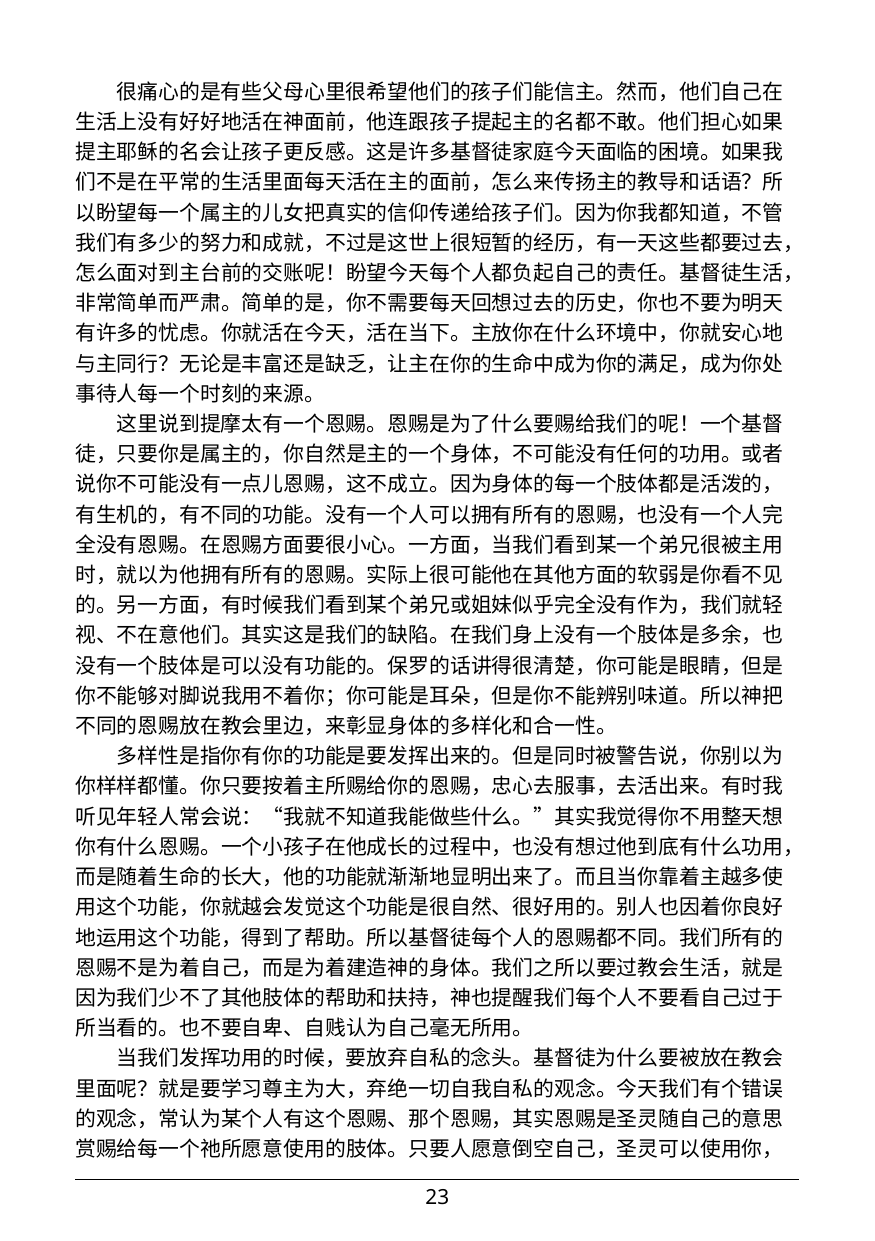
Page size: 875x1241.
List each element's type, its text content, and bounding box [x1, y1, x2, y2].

text 很痛心的是有些父母心里很希望他们的孩子们能信主。然而，他们自己在生活上没有好好地活在神面前，他连跟孩子提起主的名都不敢。他们担心如果提主耶稣的名会让孩子更反感。这是许多基督徒家庭今天面临的困境。如果我们不是在平常的生活里面每天活在主的面前，怎么来传扬主的教导和话语？所以盼望每一个属主的儿女把真实的信仰传递给孩子们。因为你我都知道，不管我们有多少的努力和成就，不过是这世上很短暂的经历，有一天这些都要过去，怎么面对到主台前的交账呢！盼望今天每个人都负起自己的责任。基督徒生活，非常简单而严肃。简单的是，你不需要每天回想过去的历史，你也不要为明天有许多的忧虑。你就活在今天，活在当下。主放你在什么环境中，你就安心地与主同行？无论是丰富还是缺乏，让主在你的生命中成为你的满足，成为你处事待人每一个时刻的来源。 [75, 75, 799, 407]
text 这里说到提摩太有一个恩赐。恩赐是为了什么要赐给我们的呢！一个基督徒，只要你是属主的，你自然是主的一个身体，不可能没有任何的功用。或者说你不可能没有一点儿恩赐，这不成立。因为身体的每一个肢体都是活泼的，有生机的，有不同的功能。没有一个人可以拥有所有的恩赐，也没有一个人完全没有恩赐。在恩赐方面要很小心。一方面，当我们看到某一个弟兄很被主用时，就以为他拥有所有的恩赐。实际上很可能他在其他方面的软弱是你看不见的。另一方面，有时候我们看到某个弟兄或姐妹似乎完全没有作为，我们就轻视、不在意他们。其实这是我们的缺陷。在我们身上没有一个肢体是多余，也没有一个肢体是可以没有功能的。保罗的话讲得很清楚，你可能是眼睛，但是你不能够对脚说我用不着你；你可能是耳朵，但是你不能辨别味道。所以神把不同的恩赐放在教会里边，来彰显身体的多样化和合一性。 [75, 407, 799, 739]
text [75, 1042, 799, 1162]
text 多样性是指你有你的功能是要发挥出来的。但是同时被警告说，你别以为你样样都懂。你只要按着主所赐给你的恩赐，忠心去服事，去活出来。有时我听见年轻人常会说：“我就不知道我能做些什么。”其实我觉得你不用整天想你有什么恩赐。一个小孩子在他成长的过程中，也没有想过他到底有什么功用，而是随着生命的长大，他的功能就渐渐地显明出来了。而且当你靠着主越多使用这个功能，你就越会发觉这个功能是很自然、很好用的。别人也因着你良好地运用这个功能，得到了帮助。所以基督徒每个人的恩赐都不同。我们所有的恩赐不是为着自己，而是为着建造神的身体。我们之所以要过教会生活，就是因为我们少不了其他肢体的帮助和扶持，神也提醒我们每个人不要看自己过于所当看的。也不要自卑、自贱认为自己毫无所用。 [75, 739, 799, 1042]
